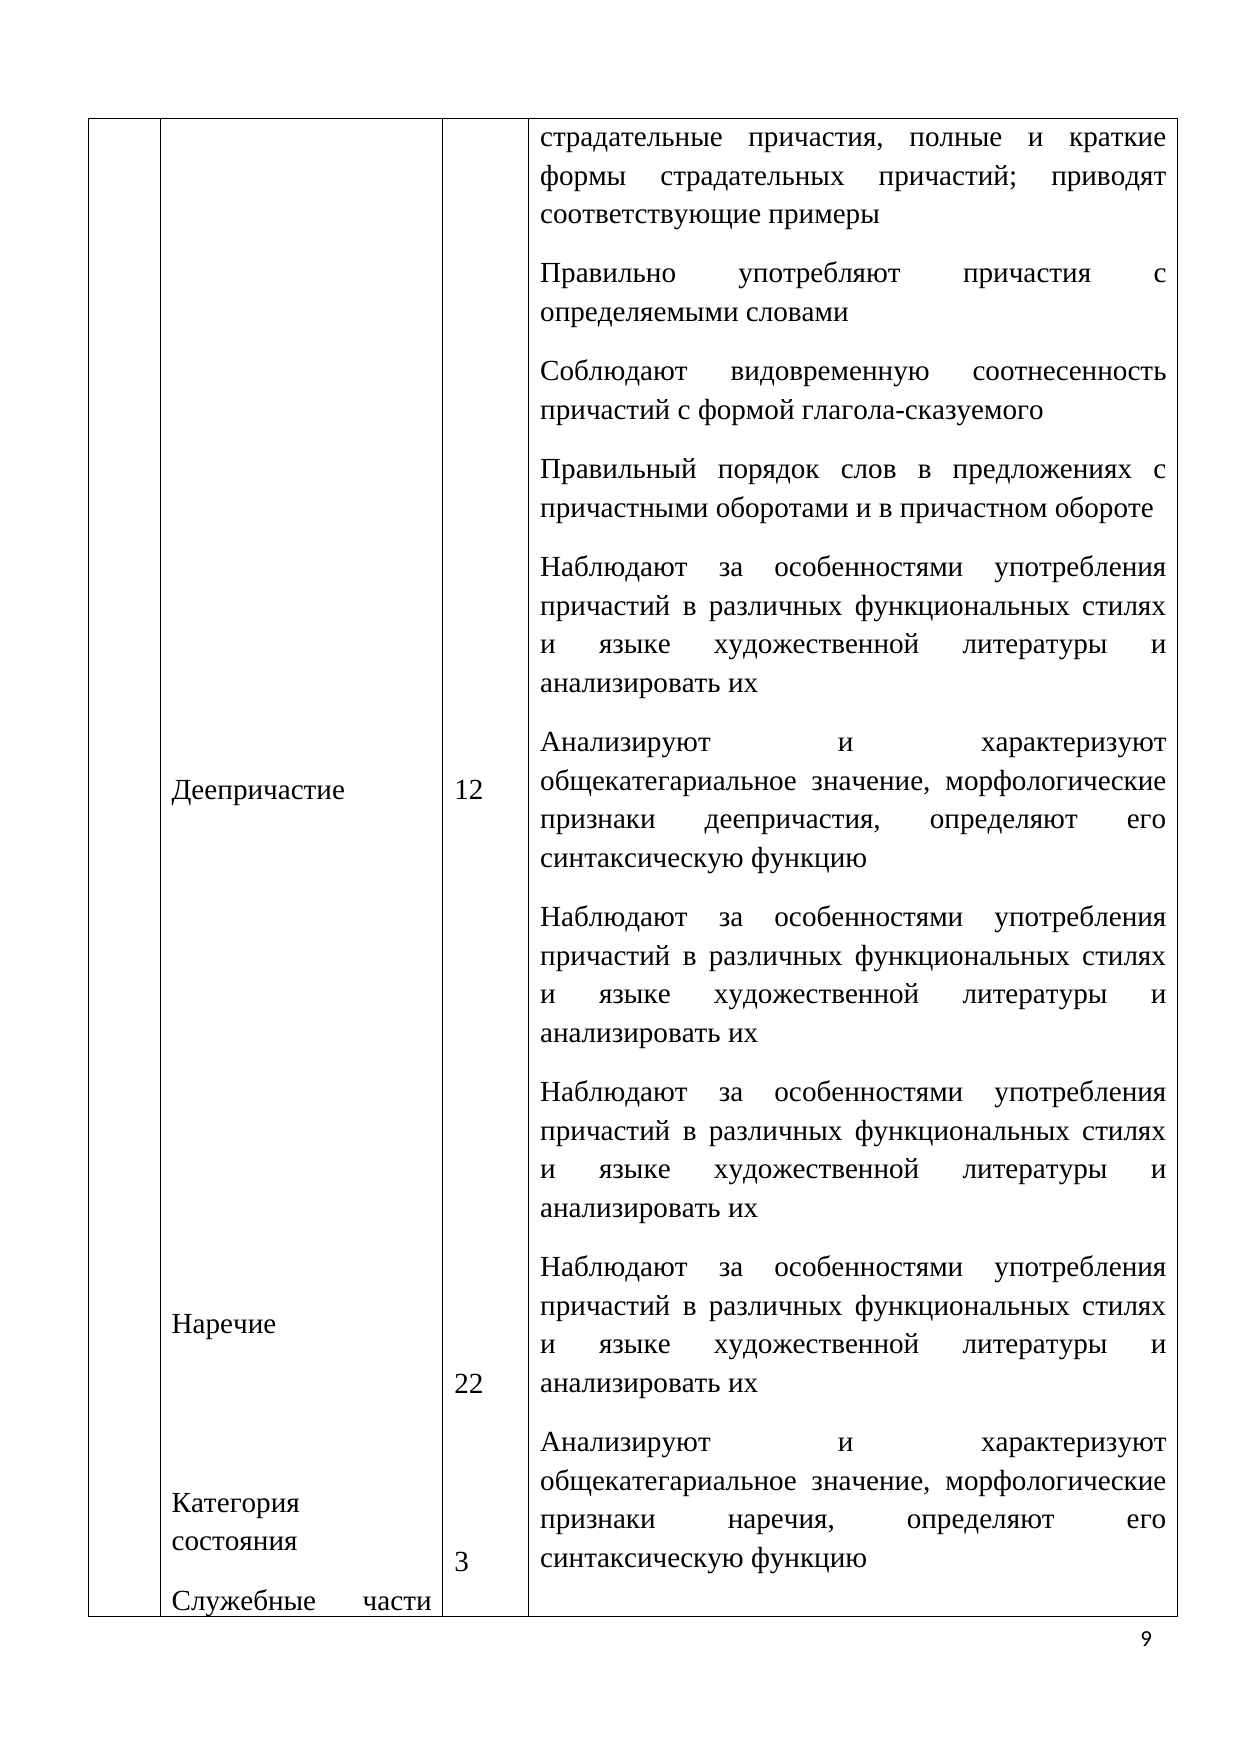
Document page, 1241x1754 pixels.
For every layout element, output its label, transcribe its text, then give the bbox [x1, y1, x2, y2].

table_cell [529, 119, 1177, 1616]
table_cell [443, 119, 528, 1616]
table_cell 3 [89, 119, 160, 1616]
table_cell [161, 119, 442, 1616]
